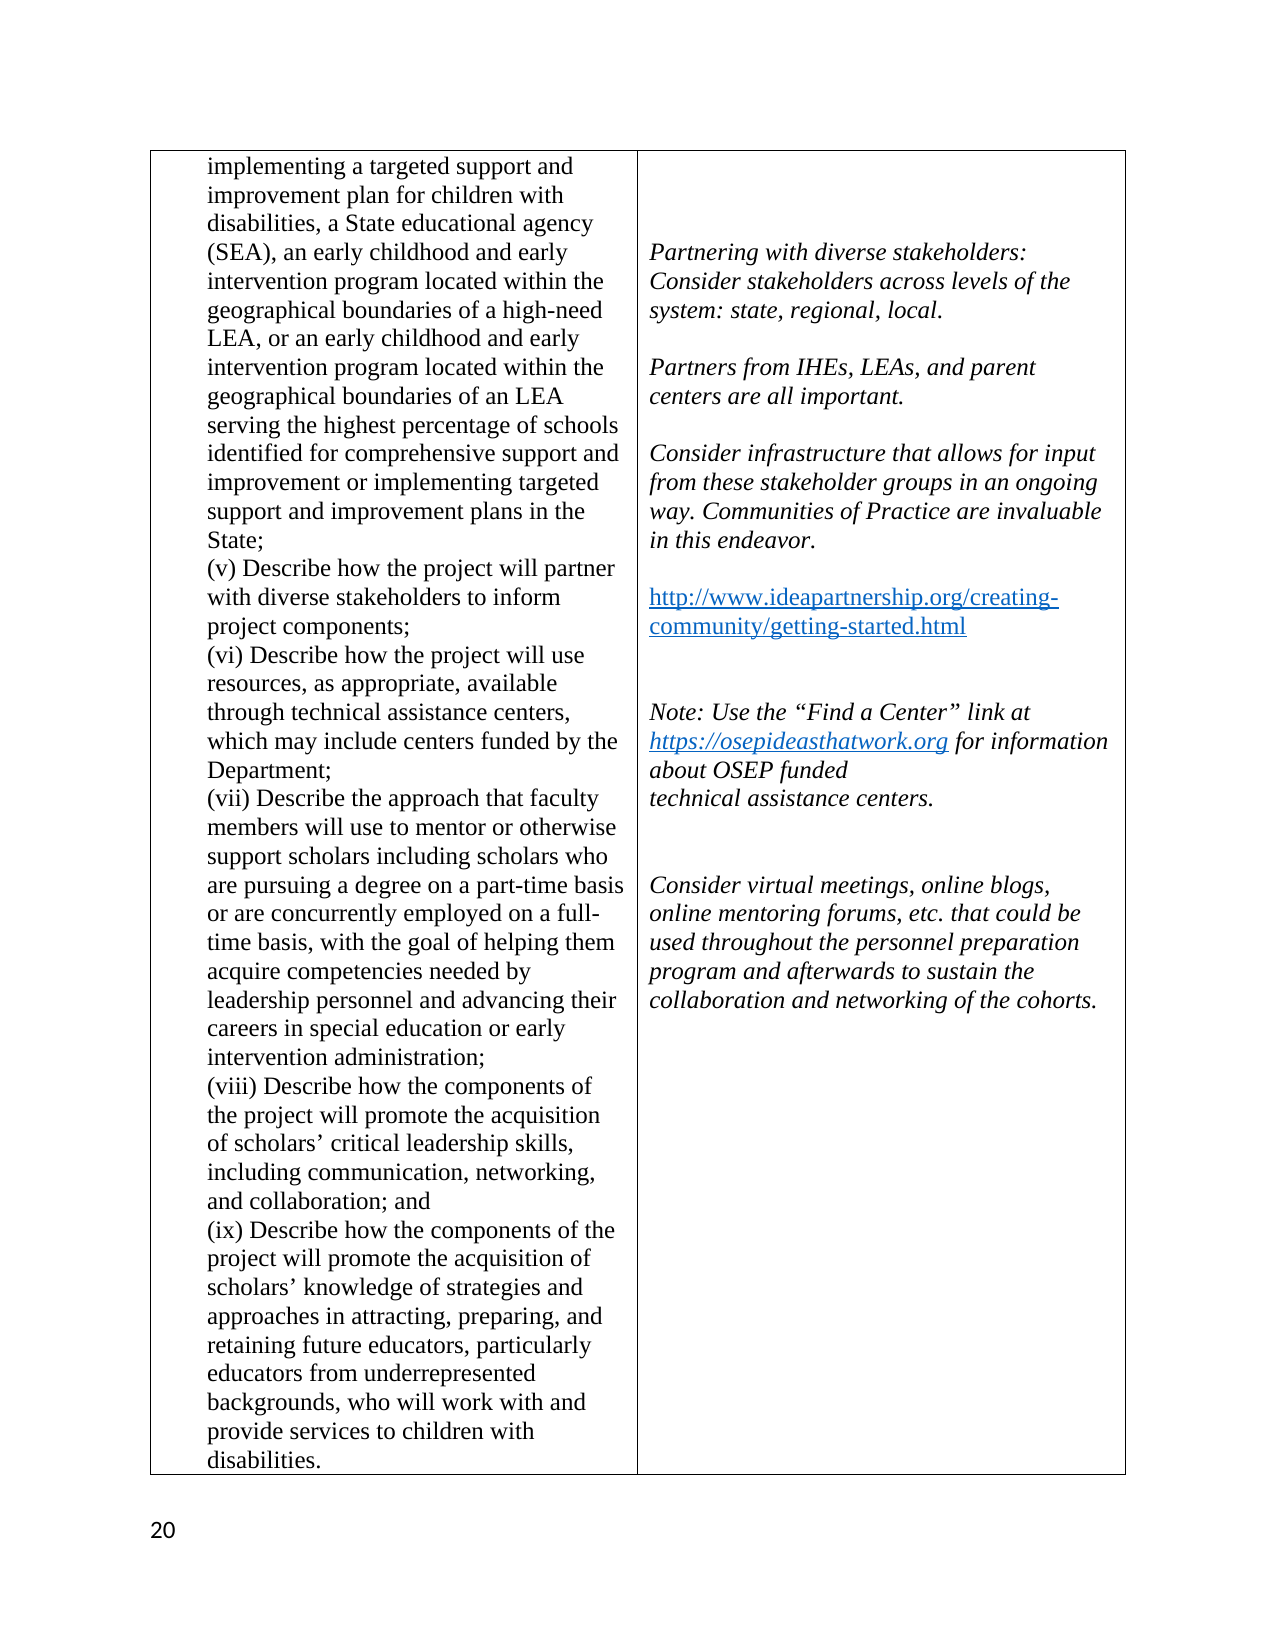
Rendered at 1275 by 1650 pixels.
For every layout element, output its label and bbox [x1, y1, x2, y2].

table_cell [151, 151, 637, 1473]
table_cell [638, 151, 1125, 1473]
